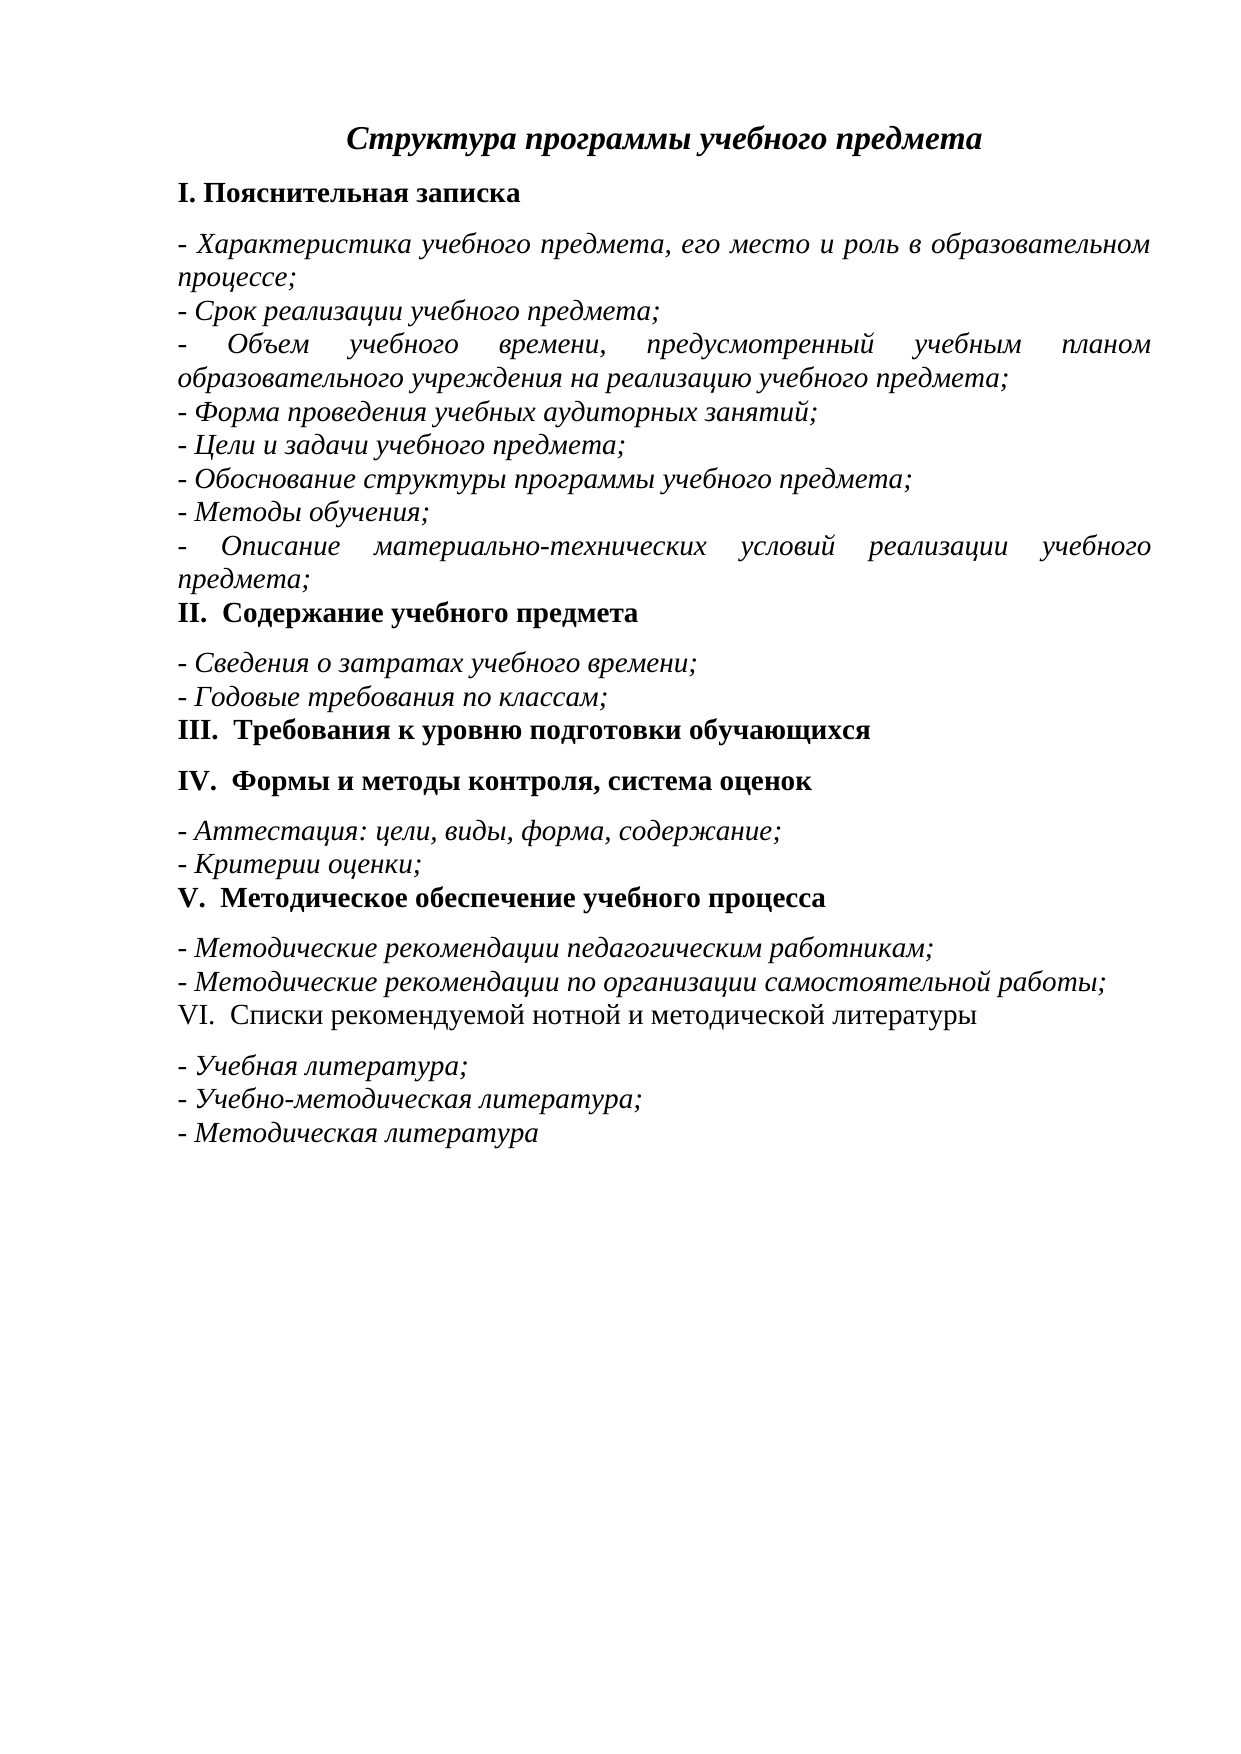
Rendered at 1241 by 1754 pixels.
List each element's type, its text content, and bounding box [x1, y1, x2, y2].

list - Годовые требования по классам; [177, 679, 1152, 712]
list - Объем учебного времени, предусмотренный учебным планом образовательного учреждения на реализацию учебного предмета; [177, 327, 1152, 394]
list IV. Формы и методы контроля, система оценок [177, 763, 1152, 796]
list VI. Списки рекомендуемой нотной и методической литературы [177, 997, 1152, 1031]
list III. Требования к уровню подготовки обучающихся [177, 712, 1152, 746]
list - Характеристика учебного предмета, его место и роль в образовательном процессе; [177, 226, 1152, 293]
list - Обоснование структуры программы учебного предмета; [177, 461, 1152, 494]
list - Методические рекомендации по организации самостоятельной работы; [177, 964, 1152, 997]
list I. Пояснительная записка [177, 176, 1152, 209]
list Структура программы учебного предмета [177, 118, 1152, 156]
list - Срок реализации учебного предмета; [177, 293, 1152, 327]
list - Сведения о затратах учебного времени; [177, 645, 1152, 679]
list V. Методическое обеспечение учебного процесса [177, 880, 1152, 913]
list - Форма проведения учебных аудиторных занятий; [177, 394, 1152, 427]
list - Учебная литература; [177, 1048, 1152, 1081]
list - Цели и задачи учебного предмета; [177, 427, 1152, 461]
list - Критерии оценки; [177, 846, 1152, 880]
list - Методическая литература [177, 1115, 1152, 1148]
list - Учебно-методическая литература; [177, 1081, 1152, 1115]
list - Описание материально-технических условий реализации учебного предмета; [177, 528, 1152, 595]
list - Методы обучения; [177, 494, 1152, 528]
list - Аттестация: цели, виды, форма, содержание; [177, 813, 1152, 846]
list II. Содержание учебного предмета [177, 595, 1152, 628]
list - Методические рекомендации педагогическим работникам; [177, 930, 1152, 964]
